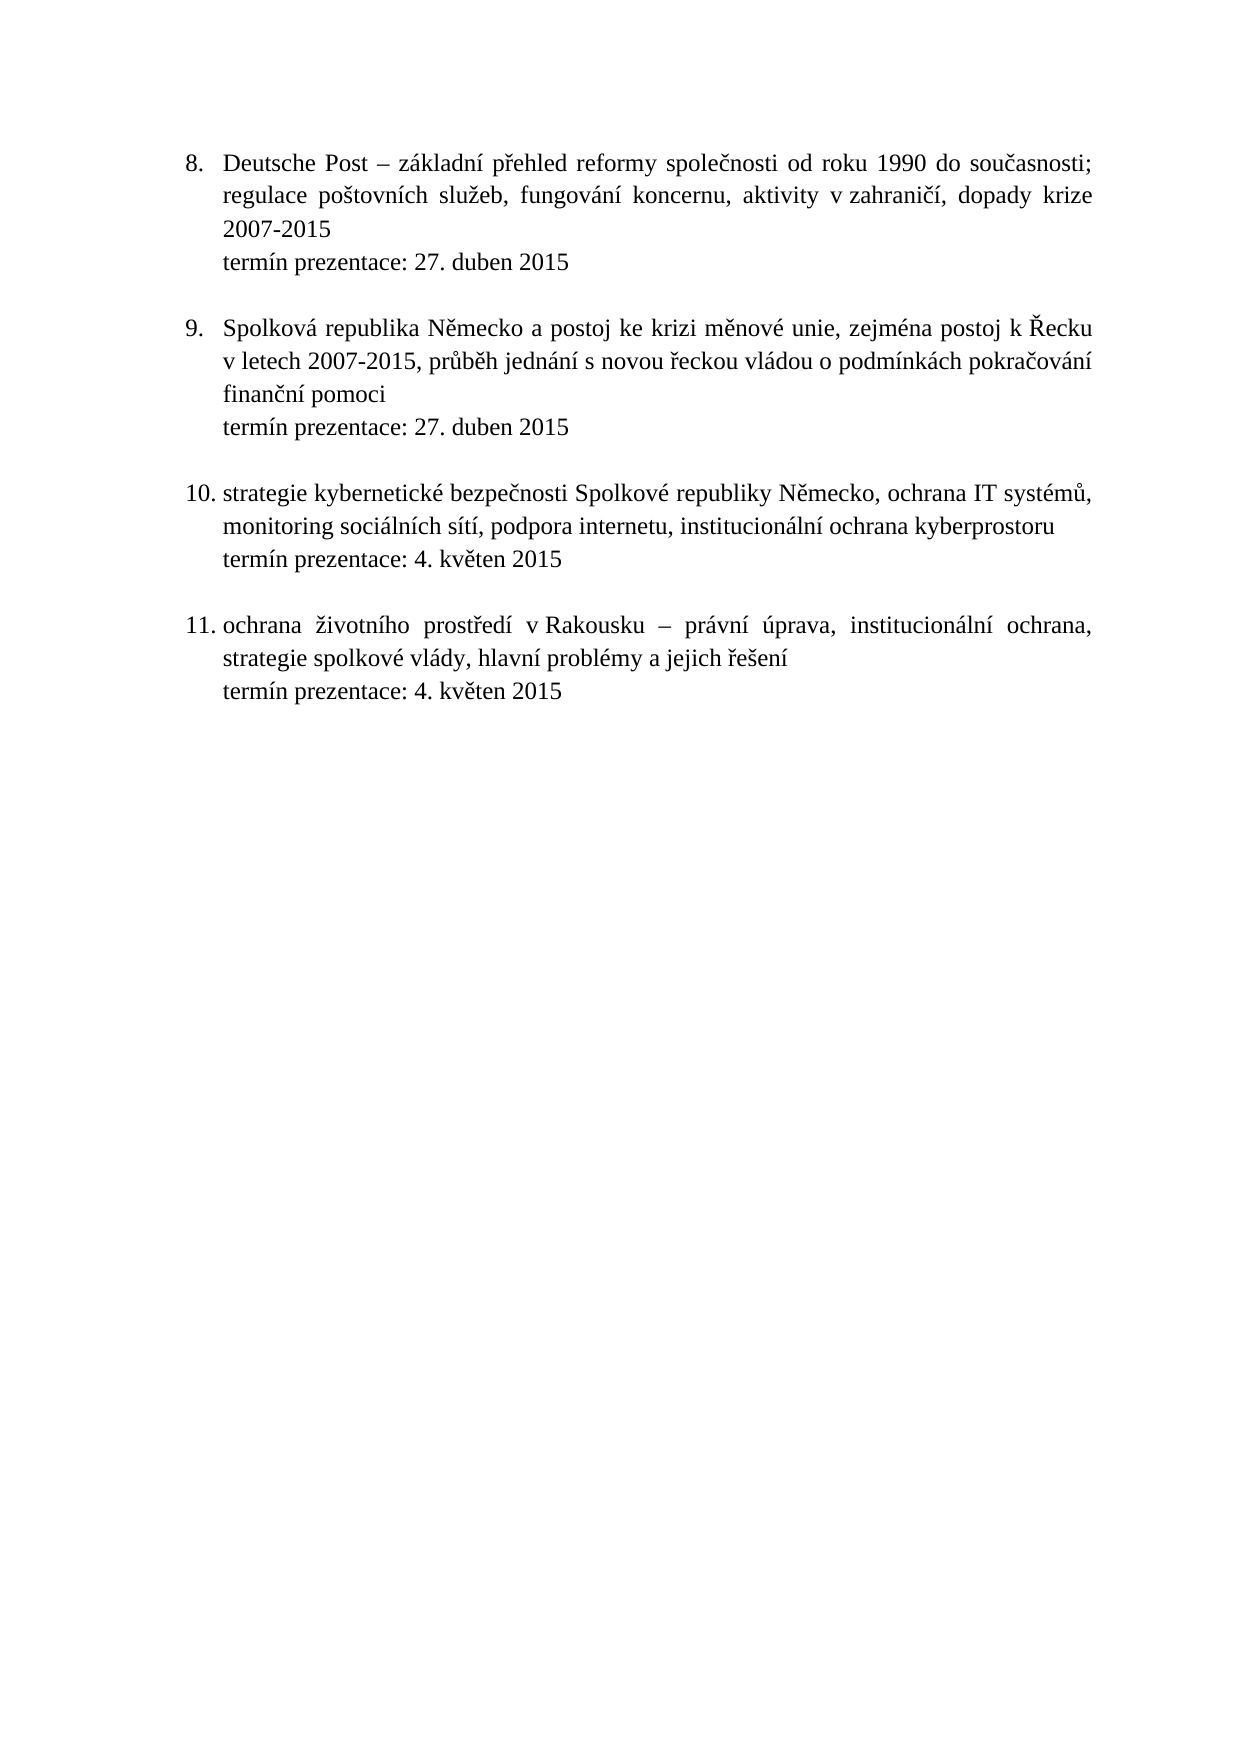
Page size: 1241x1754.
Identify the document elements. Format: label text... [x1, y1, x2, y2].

list ochrana životního prostředí v Rakousku – právní úprava, institucionální ochrana, strategie spolkové vlády, hlavní problémy a jejich řešení [185, 610, 1093, 672]
list termín prezentace: 4. květen 2015 [223, 544, 1093, 573]
list Spolková republika Německo a postoj ke krizi měnové unie, zejména postoj k Řecku v letech 2007-2015, průběh jednání s novou řeckou vládou o podmínkách pokračování finanční pomoci [185, 313, 1093, 407]
list termín prezentace: 27. duben 2015 [223, 247, 1093, 275]
list strategie kybernetické bezpečnosti Spolkové republiky Německo, ochrana IT systémů, monitoring sociálních sítí, podpora internetu, institucionální ochrana kyberprostoru [185, 478, 1093, 539]
list termín prezentace: 4. květen 2015 [223, 676, 1093, 705]
list Deutsche Post – základní přehled reformy společnosti od roku 1990 do současnosti; regulace poštovních služeb, fungování koncernu, aktivity v zahraničí, dopady krize 2007-2015 [185, 148, 1093, 242]
list termín prezentace: 27. duben 2015 [223, 412, 1093, 441]
